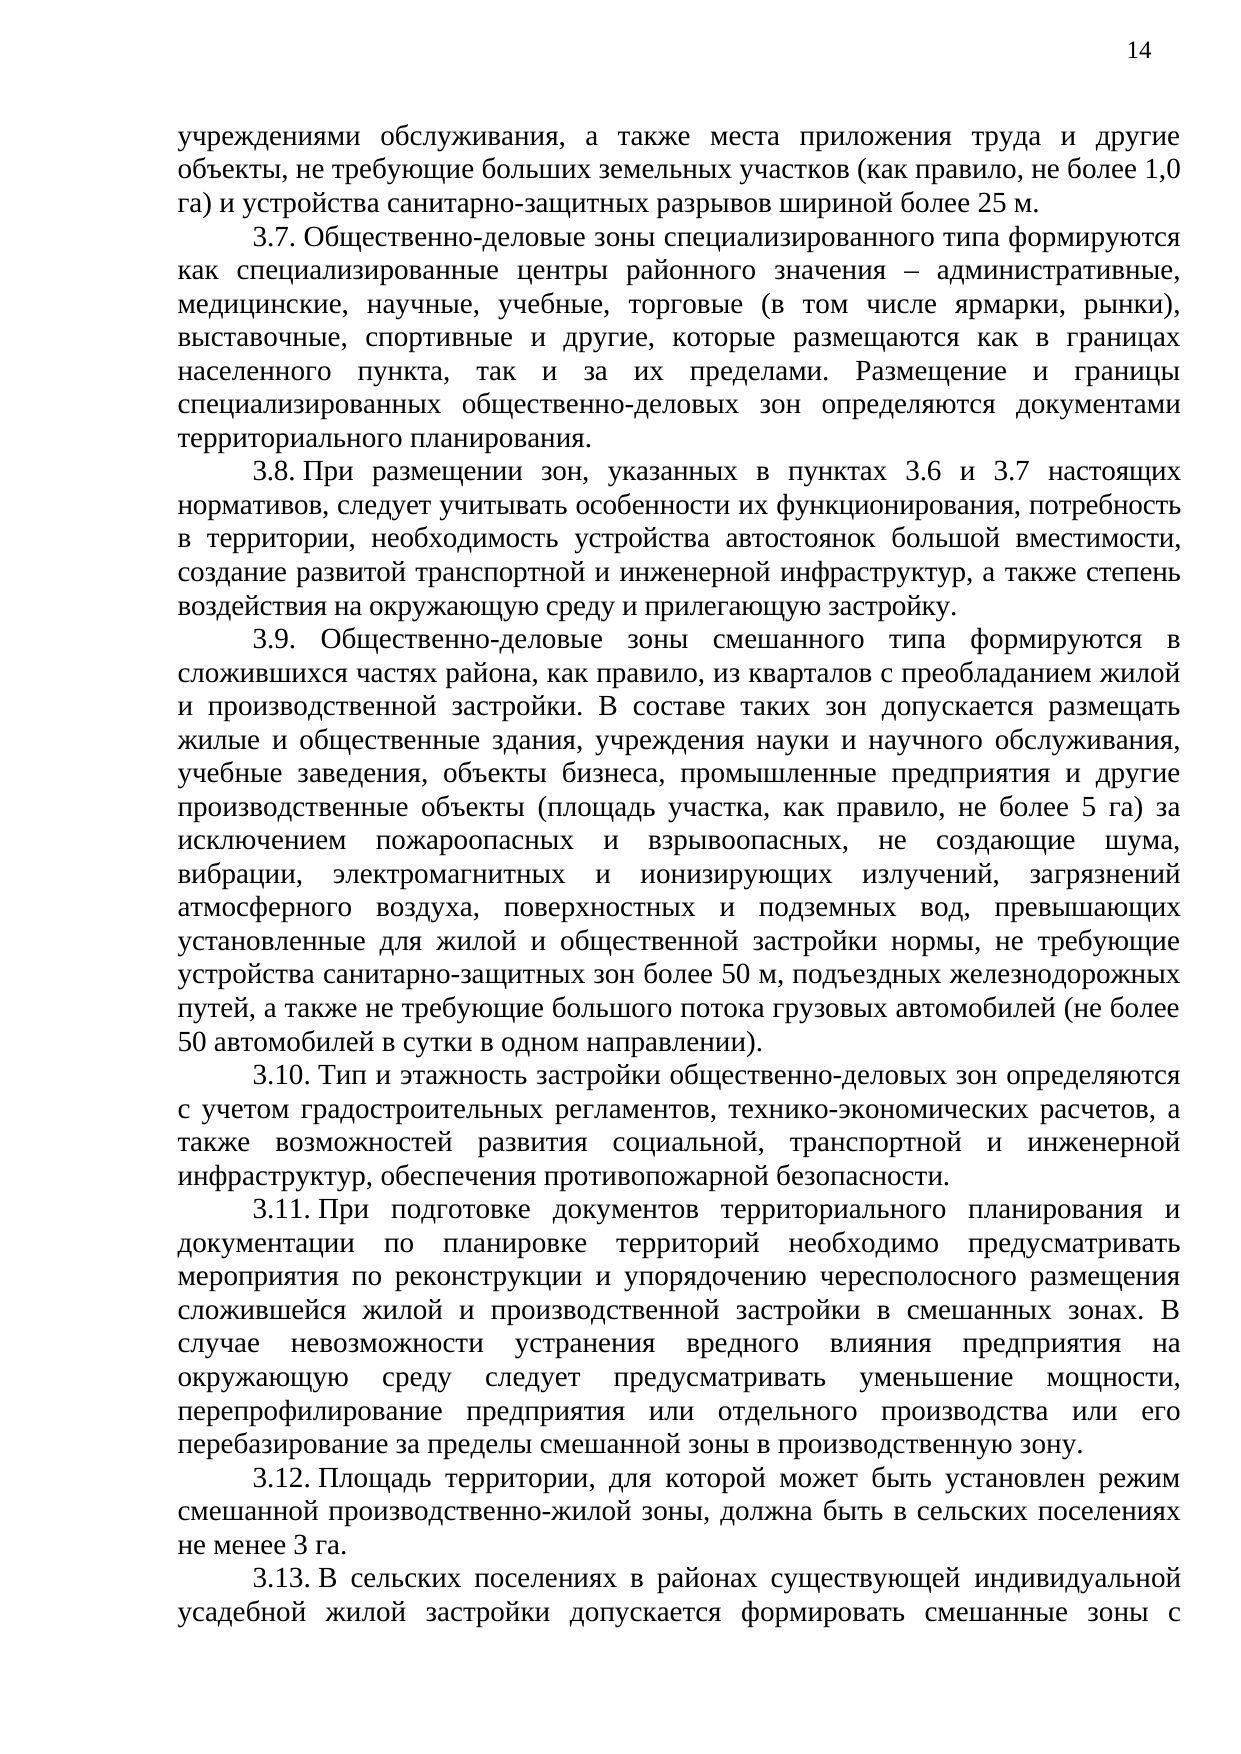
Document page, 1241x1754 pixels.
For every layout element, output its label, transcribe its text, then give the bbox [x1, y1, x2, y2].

text 3.11. При подготовке документов территориального планирования и документации по планировке территорий необходимо предусматривать мероприятия по реконструкции и упорядочению чересполосного размещения сложившейся жилой и производственной застройки в смешанных зонах. В случае невозможности устранения вредного влияния предприятия на окружающую среду следует предусматривать уменьшение мощности, перепрофилирование предприятия или отдельного производства или его перебазирование за пределы смешанной зоны в производственную зону. [177, 1191, 1181, 1460]
text 3.10. Тип и этажность застройки общественно-деловых зон определяются с учетом градостроительных регламентов, технико-экономических расчетов, а также возможностей развития социальной, транспортной и инженерной инфраструктур, обеспечения противопожарной безопасности. [177, 1057, 1181, 1191]
text 3.8. При размещении зон, указанных в пунктах 3.6 и 3.7 настоящих нормативов, следует учитывать особенности их функционирования, потребность в территории, необходимость устройства автостоянок большой вместимости, создание развитой транспортной и инженерной инфраструктур, а также степень воздействия на окружающую среду и прилегающую застройку. [177, 453, 1181, 621]
text 3.7. Общественно-деловые зоны специализированного типа формируются как специализированные центры районного значения – административные, медицинские, научные, учебные, торговые (в том числе ярмарки, рынки), выставочные, спортивные и другие, которые размещаются как в границах населенного пункта, так и за их пределами. Размещение и границы специализированных общественно-деловых зон определяются документами территориального планирования. [177, 219, 1181, 453]
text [177, 1560, 1181, 1627]
text 3.9. Общественно-деловые зоны смешанного типа формируются в сложившихся частях района, как правило, из кварталов с преобладанием жилой и производственной застройки. В составе таких зон допускается размещать жилые и общественные здания, учреждения науки и научного обслуживания, учебные заведения, объекты бизнеса, промышленные предприятия и другие производственные объекты (площадь участка, как правило, не более ) за исключением пожароопасных и взрывоопасных, не создающие шума, вибрации, электромагнитных и ионизирующих излучений, загрязнений атмосферного воздуха, поверхностных и подземных вод, превышающих установленные для жилой и общественной застройки нормы, не требующие устройства санитарно-защитных зон более , подъездных железнодорожных путей, а также не требующие большого потока грузовых автомобилей (не более 50 автомобилей в сутки в одном направлении). [177, 621, 1181, 1057]
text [177, 118, 1181, 219]
text 3.12. Площадь территории, для которой может быть установлен режим смешанной производственно-жилой зоны, должна быть в сельских поселениях не менее . [177, 1460, 1181, 1560]
